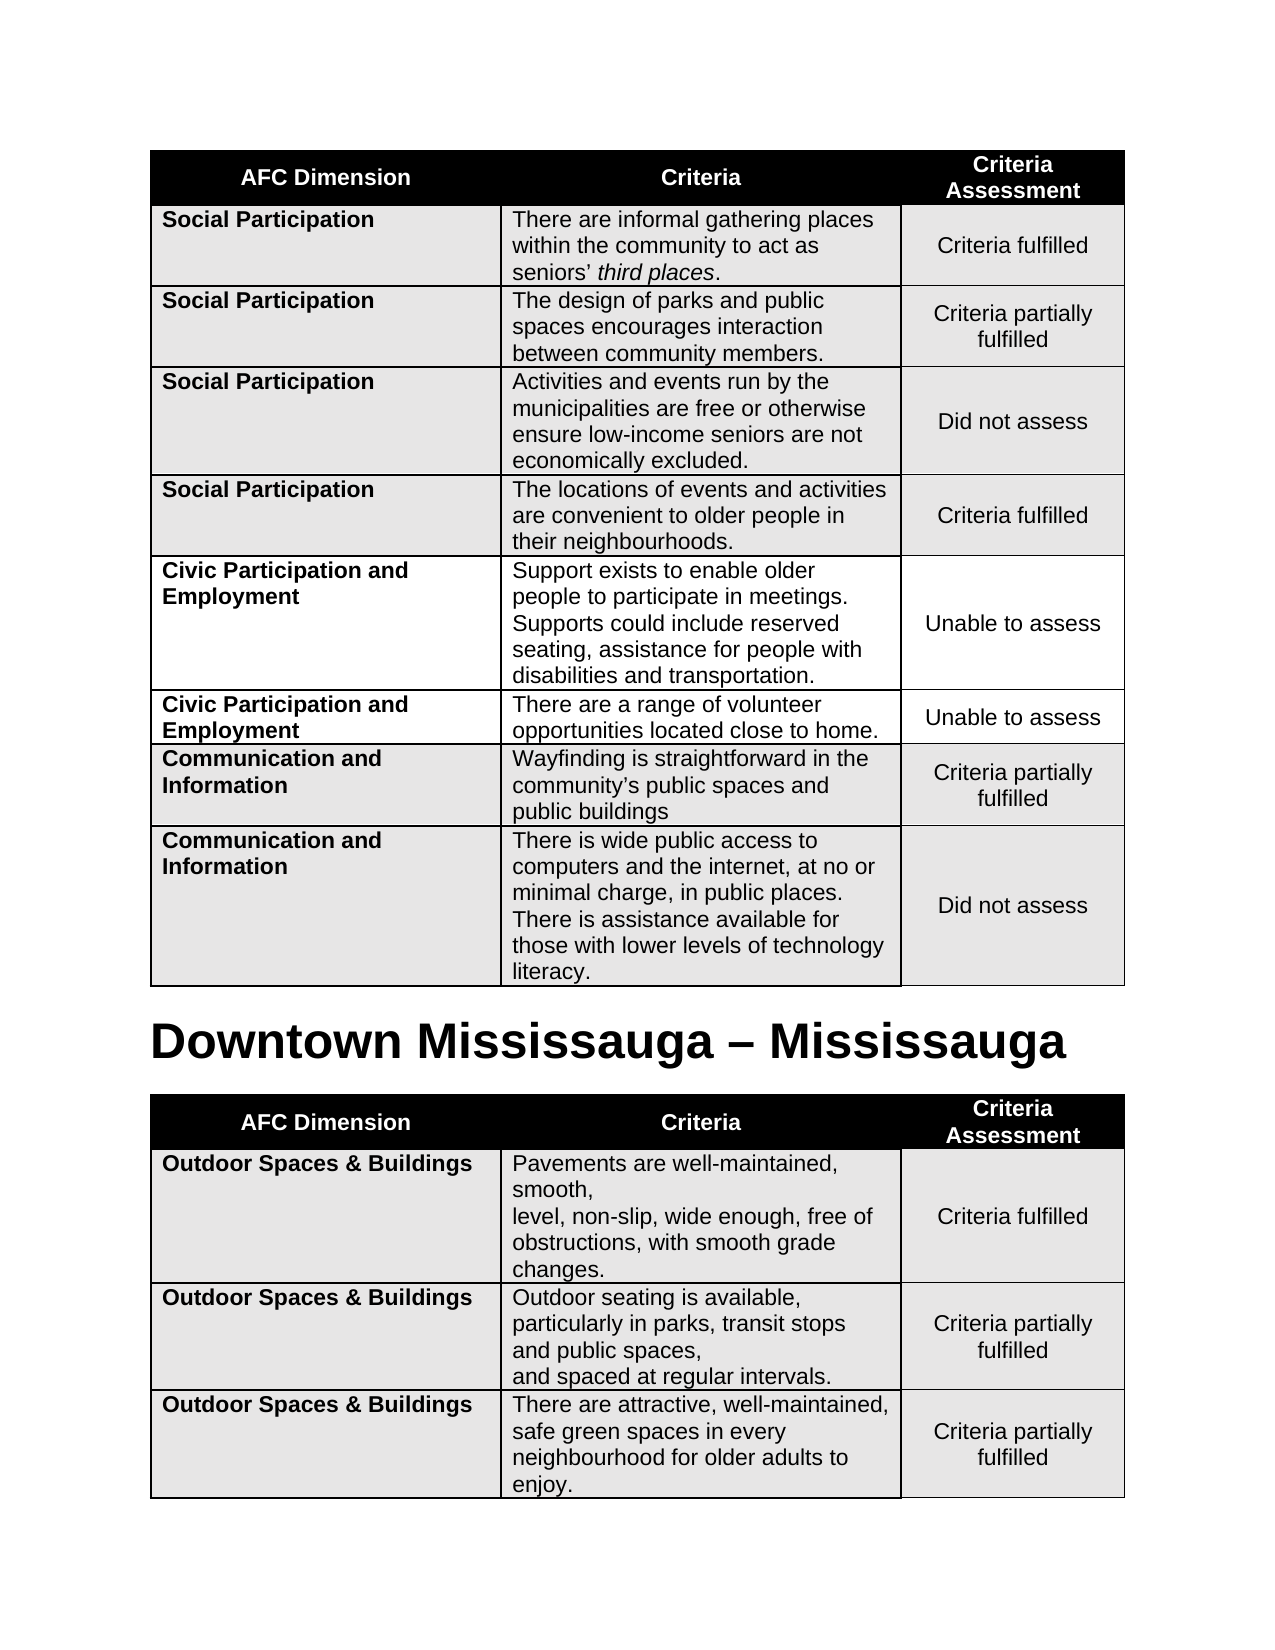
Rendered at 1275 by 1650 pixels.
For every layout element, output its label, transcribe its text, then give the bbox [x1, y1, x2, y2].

table_cell Did not assess [902, 826, 1124, 985]
table_cell Criteria partially fulfilled [902, 1283, 1124, 1389]
table_cell There are informal gathering places within the community to act as seniors’ third places. [502, 206, 900, 285]
table_cell Outdoor Spaces & Buildings [152, 1284, 500, 1389]
table_cell Pavements are well-maintained, smooth, level, non-slip, wide enough, free of obstructions, with smooth grade changes. [502, 1150, 900, 1282]
table_cell Did not assess [902, 367, 1124, 473]
table_cell Social Participation [152, 476, 500, 555]
table_header Criteria [501, 1095, 901, 1148]
table_cell The locations of events and activities are convenient to older people in their neighbourhoods. [502, 476, 900, 555]
table_header AFC Dimension [151, 151, 500, 204]
table_cell The design of parks and public spaces encourages interaction between community members. [502, 287, 900, 366]
table_cell Civic Participation and Employment [152, 691, 500, 743]
table_cell Criteria fulfilled [902, 1149, 1124, 1282]
table_header AFC Dimension [151, 1095, 500, 1148]
table_cell Outdoor Spaces & Buildings [152, 1150, 500, 1282]
table_cell Wayfinding is straightforward in the community’s public spaces and public buildings [502, 745, 900, 824]
table_cell Criteria partially fulfilled [902, 1390, 1124, 1497]
table_cell Criteria fulfilled [902, 205, 1124, 285]
table_cell Social Participation [152, 206, 500, 285]
table_cell Criteria fulfilled [902, 475, 1124, 555]
table_cell Unable to assess [902, 556, 1124, 688]
table_cell There are attractive, well-maintained, safe green spaces in every neighbourhood for older adults to enjoy. [502, 1391, 900, 1497]
table_cell Social Participation [152, 287, 500, 366]
table_cell Criteria partially fulfilled [902, 744, 1124, 824]
table_cell Social Participation [152, 368, 500, 473]
table_cell Civic Participation and Employment [152, 557, 500, 688]
subtitle Downtown Mississauga – Mississauga [150, 1012, 1125, 1069]
table_cell Communication and Information [152, 827, 500, 985]
table_cell Outdoor seating is available, particularly in parks, transit stops and public spaces, and spaced at regular intervals. [502, 1284, 900, 1389]
table_header Criteria Assessment [902, 1095, 1124, 1148]
table_cell Support exists to enable older people to participate in meetings. Supports could include reserved seating, assistance for people with disabilities and transportation. [502, 557, 900, 688]
table_cell Outdoor Spaces & Buildings [152, 1391, 500, 1497]
table_cell There is wide public access to computers and the internet, at no or minimal charge, in public places. There is assistance available for those with lower levels of technology literacy. [502, 827, 900, 985]
table_cell There are a range of volunteer opportunities located close to home. [502, 691, 900, 743]
table_cell Activities and events run by the municipalities are free or otherwise ensure low-income seniors are not economically excluded. [502, 368, 900, 473]
table_cell Communication and Information [152, 745, 500, 824]
table_cell Criteria partially fulfilled [902, 286, 1124, 366]
table_cell Unable to assess [902, 690, 1124, 743]
table_header Criteria Assessment [902, 151, 1124, 204]
table_header Criteria [501, 151, 901, 204]
